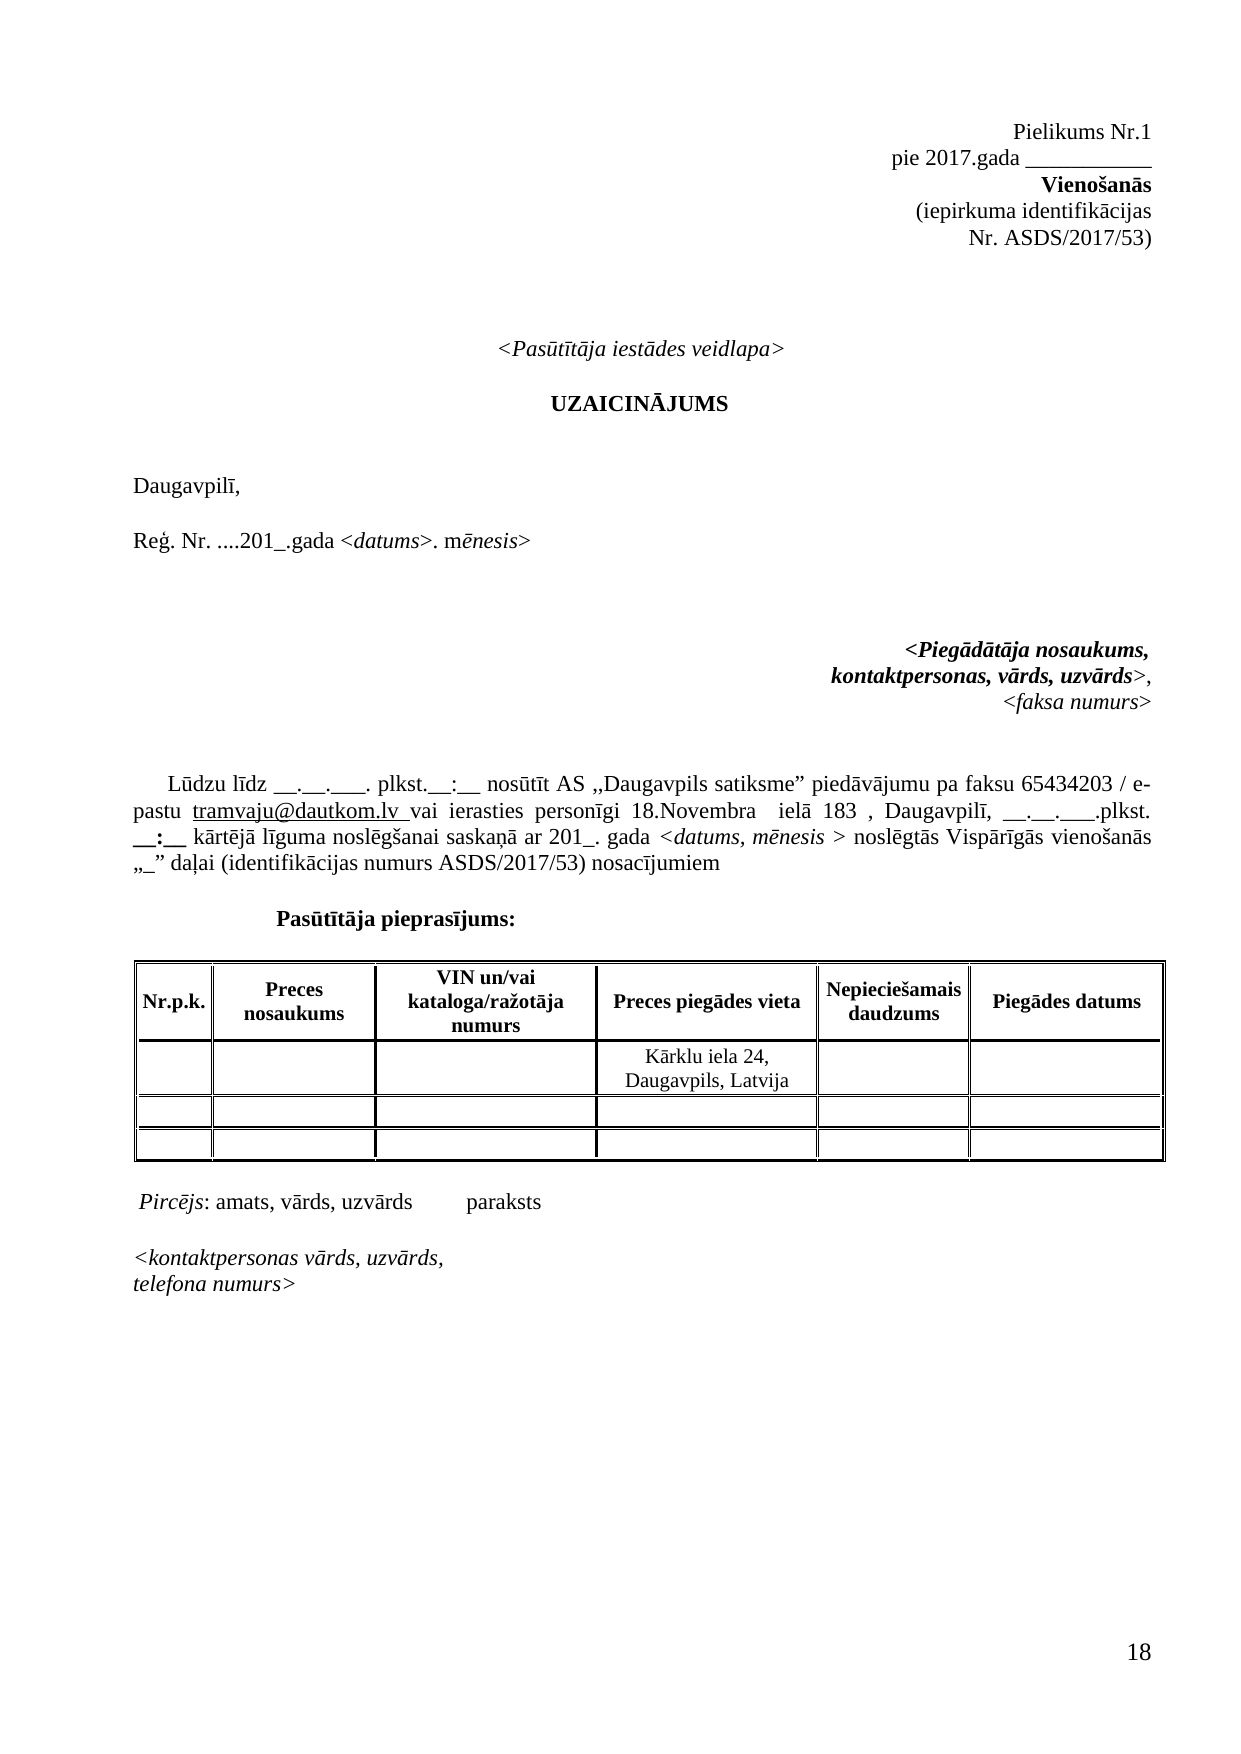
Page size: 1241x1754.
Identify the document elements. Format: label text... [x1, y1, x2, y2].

table_cell [137, 1094, 211, 1126]
text (iepirkuma identifikācijas [433, 197, 1152, 223]
table_header Nepieciešamais daudzums [818, 964, 970, 1039]
table_cell Kārklu iela 24, Daugavpils, Latvija [598, 1042, 816, 1093]
table_cell [819, 1042, 968, 1093]
text Daugavpilī, [133, 472, 1152, 498]
table_cell [375, 1130, 596, 1159]
table_header VIN un/vai kataloga/ražotāja numurs [375, 964, 596, 1039]
text telefona numurs> [133, 1270, 1152, 1297]
table_cell [971, 1039, 1162, 1093]
text UZAICINĀJUMS [133, 390, 1152, 443]
text pie 2017.gada ___________ [752, 144, 1152, 171]
table_cell [598, 1097, 816, 1126]
table_cell [137, 1126, 212, 1159]
text Pasūtītāja pieprasījums: [133, 905, 1152, 931]
table_cell [596, 1130, 818, 1159]
table_header Preces piegādes vieta [596, 964, 818, 1039]
text <kontaktpersonas vārds, uzvārds, [133, 1244, 1152, 1270]
text <faksa numurs> [133, 688, 1152, 715]
table_cell [971, 1094, 1163, 1126]
table_cell [214, 1042, 374, 1093]
text Pielikums Nr.1 [733, 118, 1152, 144]
text Pircējs: amats, vārds, uzvārds paraksts [133, 1162, 1152, 1215]
text <Piegādātāja nosaukums, [133, 636, 1152, 662]
table_cell [377, 1097, 595, 1126]
table_cell [970, 1126, 1163, 1159]
table_header Piegādes datums [970, 964, 1162, 1039]
text Reģ. Nr. ....201_.gada <datums>. mēnesis> [133, 527, 1152, 607]
text Vienošanās [752, 171, 1152, 197]
text Lūdzu līdz __.__.___. plkst.__:__ nosūtīt AS ,,Daugavpils satiksme” piedāvājumu pa faksu 65434203 / e-pastu tramvaju@dautkom.lv vai ierasties personīgi 18.Novembra ielā 183 , Daugavpilī, __.__.___.plkst. __:__ kārtējā līguma noslēgšanai saskaņā ar 201_. gada <datums, mēnesis > noslēgtās Vispārīgās vienošanās „_” daļai (identifikācijas numurs ASDS/2017/53) nosacījumiem [133, 770, 1152, 876]
text kontaktpersonas, vārds, uzvārds>, [133, 662, 1152, 688]
text <Pasūtītāja iestādes veidlapa> [133, 334, 1152, 361]
table_cell [213, 1130, 375, 1159]
table_header Preces nosaukums [213, 964, 375, 1039]
table_cell [377, 1042, 595, 1093]
table_cell [137, 1039, 211, 1093]
text Nr. ASDS/2017/53) [433, 223, 1152, 250]
table_header Nr.p.k. [137, 964, 212, 1039]
table_cell [819, 1097, 968, 1126]
table_cell [818, 1130, 970, 1159]
table_cell [214, 1097, 374, 1126]
